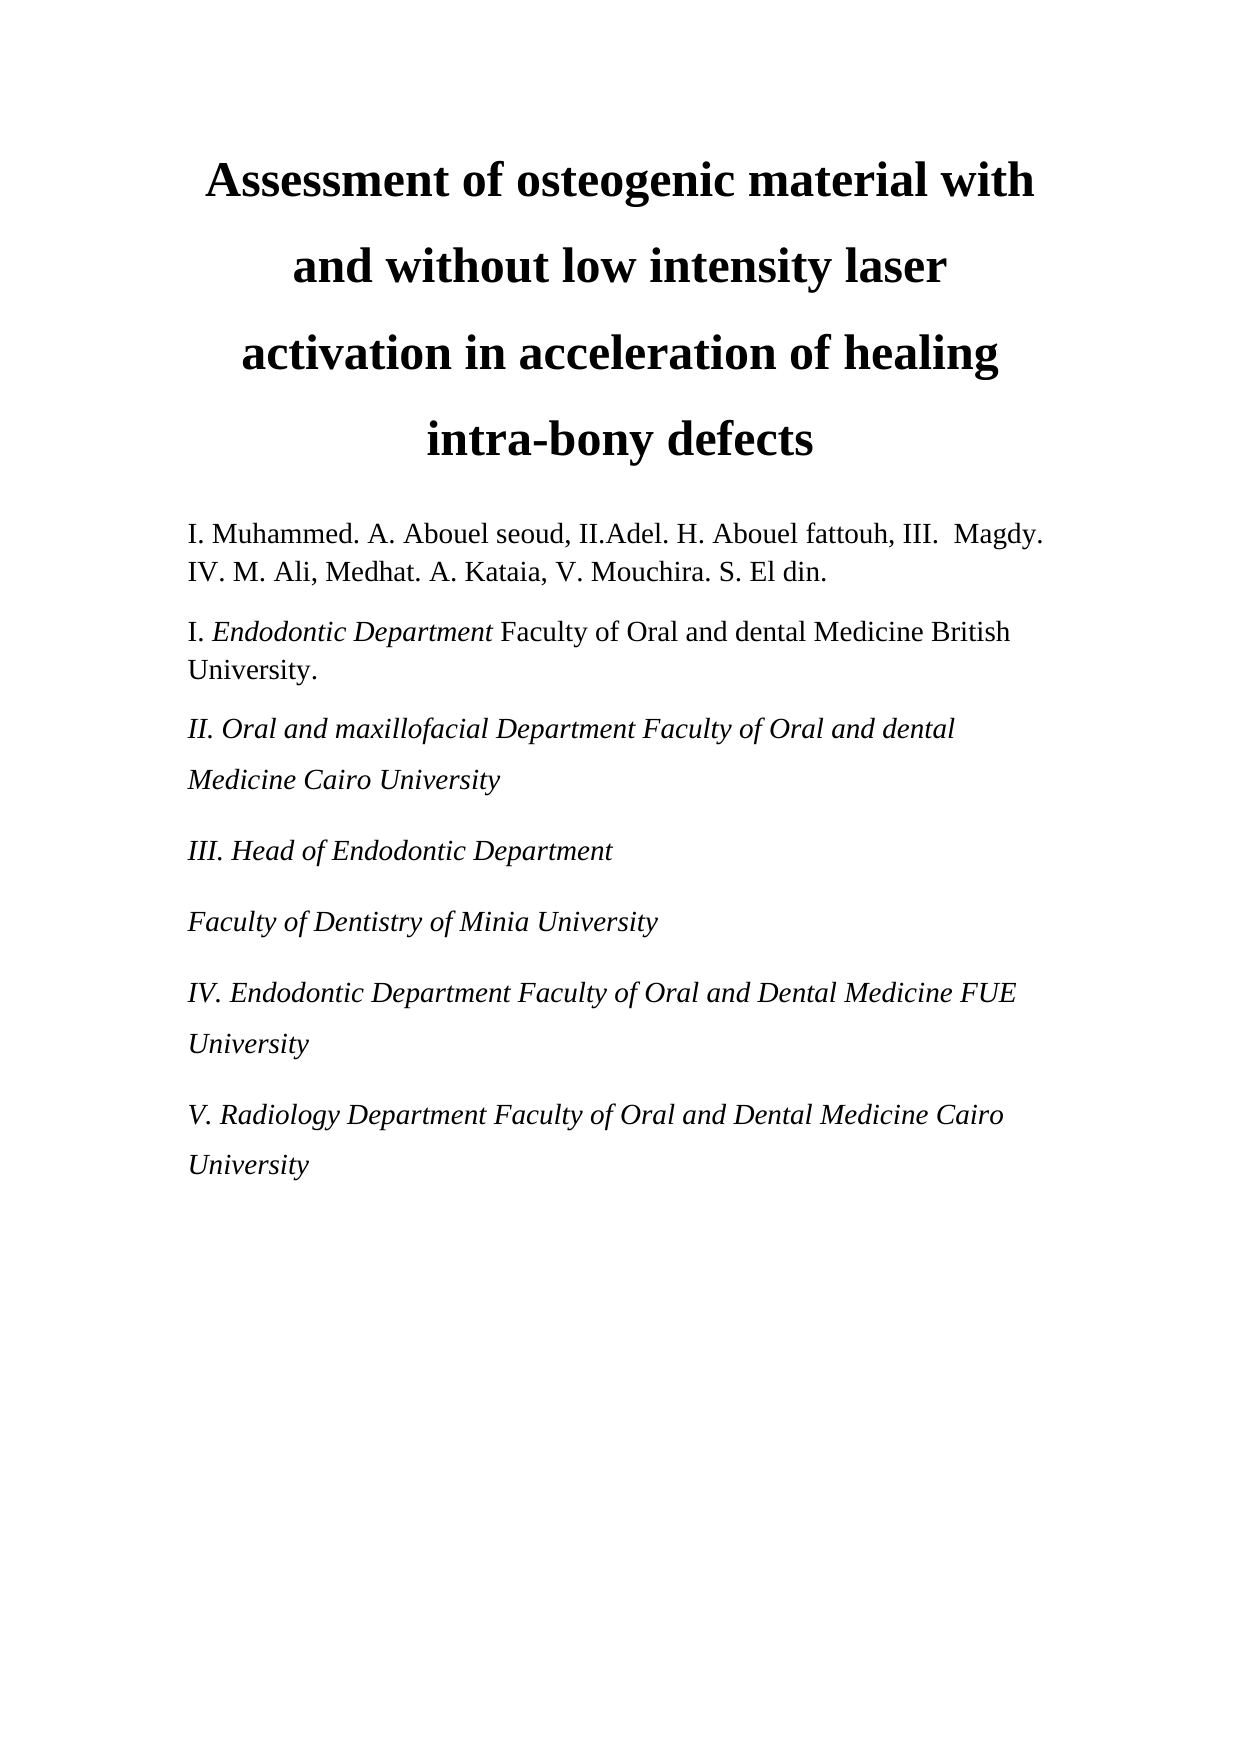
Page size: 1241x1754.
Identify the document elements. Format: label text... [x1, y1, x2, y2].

text Faculty of Dentistry of Minia University [187, 904, 1053, 938]
text III. Head of Endodontic Department [187, 833, 1053, 867]
text II. Oral and maxillofacial Department Faculty of Oral and dental Medicine Cairo University [187, 712, 1053, 796]
text V. Radiology Department Faculty of Oral and Dental Medicine Cairo University [187, 1097, 1053, 1181]
text Assessment of osteogenic material with and without low intensity laser activation in acceleration of healing intra-bony defects [187, 150, 1053, 466]
text I. Endodontic Department Faculty of Oral and dental Medicine British University. [187, 614, 1053, 686]
text IV. Endodontic Department Faculty of Oral and Dental Medicine FUE University [187, 975, 1053, 1059]
text I. Muhammed. A. Abouel seoud, II.Adel. H. Abouel fattouh, III. Magdy. IV. M. Ali, Medhat. A. Kataia, V. Mouchira. S. El din. [187, 516, 1053, 588]
